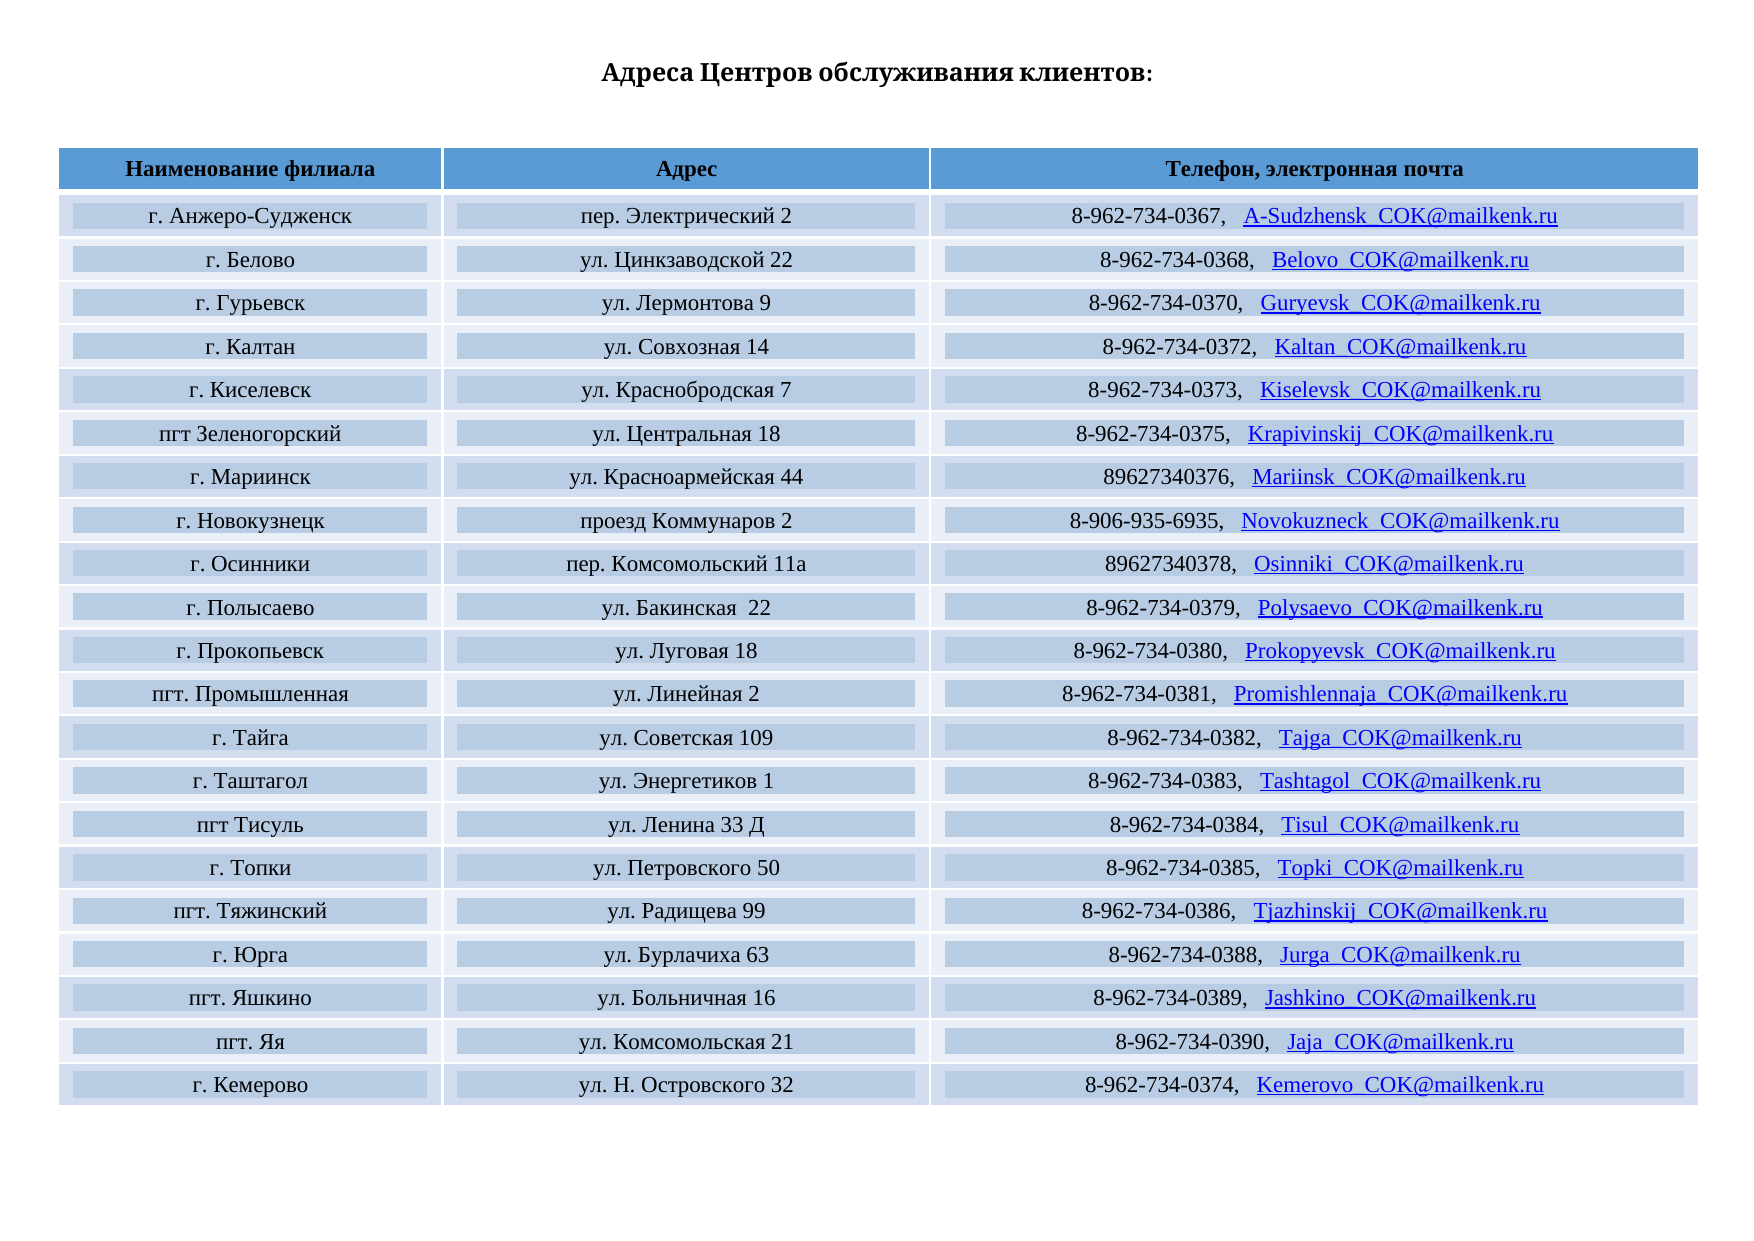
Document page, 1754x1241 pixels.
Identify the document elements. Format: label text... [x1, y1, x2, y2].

table_cell г. Таштагол [59, 760, 441, 801]
table_cell ул. Цинкзаводской 22 [444, 239, 929, 280]
table_cell пгт Зеленогорский [59, 412, 441, 454]
table_cell пер. Комсомольский 11а [444, 543, 929, 584]
table_cell пгт Тисуль [59, 803, 441, 844]
table_cell ул. Центральная 18 [444, 412, 929, 454]
table_cell г. Кемерово [59, 1064, 441, 1105]
table_cell ул. Радищева 99 [444, 890, 929, 931]
table_cell 8-962-734-0390, Jaja_COK@mailkenk.ru [931, 1020, 1698, 1062]
table_cell 8-962-734-0374, Kemerovo_COK@mailkenk.ru [931, 1064, 1698, 1105]
table_cell 8-962-734-0379, Polysaevo_COK@mailkenk.ru [931, 586, 1698, 627]
table_cell 8-962-734-0383, Tashtagol_COK@mailkenk.ru [931, 760, 1698, 801]
table_cell пгт. Яя [59, 1020, 441, 1062]
table_cell 8-906-935-6935, Novokuzneck_COK@mailkenk.ru [931, 499, 1698, 541]
table_cell 8-962-734-0375, Krapivinskij_COK@mailkenk.ru [931, 412, 1698, 454]
table_cell ул. Советская 109 [444, 716, 929, 758]
table_cell г. Прокопьевск [59, 630, 441, 671]
table_cell пгт. Яшкино [59, 977, 441, 1018]
table_cell 8-962-734-0370, Guryevsk_COK@mailkenk.ru [931, 282, 1698, 323]
table_cell ул. Лермонтова 9 [444, 282, 929, 323]
table_cell ул. Петровского 50 [444, 847, 929, 888]
text Адреса Центров обслуживания клиентов: [59, 59, 1695, 88]
table_header Телефон, электронная почта [931, 148, 1698, 189]
table_cell проезд Коммунаров 2 [444, 499, 929, 541]
table_cell 8-962-734-0368, Belovo_COK@mailkenk.ru [931, 239, 1698, 280]
table_cell ул. Луговая 18 [444, 630, 929, 671]
table_cell ул. Н. Островского 32 [444, 1064, 929, 1105]
table_cell г. Мариинск [59, 456, 441, 497]
table_cell г. Гурьевск [59, 282, 441, 323]
table_cell ул. Энергетиков 1 [444, 760, 929, 801]
table_cell 8-962-734-0389, Jashkino_COK@mailkenk.ru [931, 977, 1698, 1018]
table_cell 89627340378, Osinniki_COK@mailkenk.ru [931, 543, 1698, 584]
table_cell г. Осинники [59, 543, 441, 584]
table_cell ул. Краснобродская 7 [444, 369, 929, 410]
table_cell 8-962-734-0372, Kaltan_COK@mailkenk.ru [931, 325, 1698, 367]
table_cell г. Новокузнецк [59, 499, 441, 541]
table_cell ул. Бакинская 22 [444, 586, 929, 627]
table_cell г. Калтан [59, 325, 441, 367]
table_cell ул. Красноармейская 44 [444, 456, 929, 497]
table_cell г. Белово [59, 239, 441, 280]
table_cell г. Тайга [59, 716, 441, 758]
table_cell пгт. Тяжинский [59, 890, 441, 931]
table_cell ул. Ленина 33 Д [444, 803, 929, 844]
table_cell 8-962-734-0380, Prokopyevsk_COK@mailkenk.ru [931, 630, 1698, 671]
table_cell пер. Электрический 2 [444, 195, 929, 236]
table_cell ул. Линейная 2 [444, 673, 929, 714]
table_header Наименование филиала [59, 148, 441, 189]
table_cell г. Полысаево [59, 586, 441, 627]
table_cell пгт. Промышленная [59, 673, 441, 714]
table_cell 8-962-734-0373, Kiselevsk_COK@mailkenk.ru [931, 369, 1698, 410]
table_cell 8-962-734-0367, A-Sudzhensk_COK@mailkenk.ru [931, 195, 1698, 236]
table_cell г. Киселевск [59, 369, 441, 410]
table_cell ул. Совхозная 14 [444, 325, 929, 367]
table_cell ул. Комсомольская 21 [444, 1020, 929, 1062]
table_cell ул. Больничная 16 [444, 977, 929, 1018]
table_cell ул. Бурлачиха 63 [444, 934, 929, 975]
table_cell 8-962-734-0381, Promishlennaja_COK@mailkenk.ru [931, 673, 1698, 714]
table_cell 8-962-734-0384, Tisul_COK@mailkenk.ru [931, 803, 1698, 844]
table_cell 8-962-734-0385, Topki_COK@mailkenk.ru [931, 847, 1698, 888]
table_header Адрес [444, 148, 929, 189]
table_cell 8-962-734-0386, Tjazhinskij_COK@mailkenk.ru [931, 890, 1698, 931]
table_cell г. Топки [59, 847, 441, 888]
table_cell 89627340376, Mariinsk_COK@mailkenk.ru [931, 456, 1698, 497]
table_cell г. Анжеро-Судженск [59, 195, 441, 236]
table_cell 8-962-734-0382, Tajga_COK@mailkenk.ru [931, 716, 1698, 758]
table_cell 8-962-734-0388, Jurga_COK@mailkenk.ru [931, 934, 1698, 975]
table_cell г. Юрга [59, 934, 441, 975]
